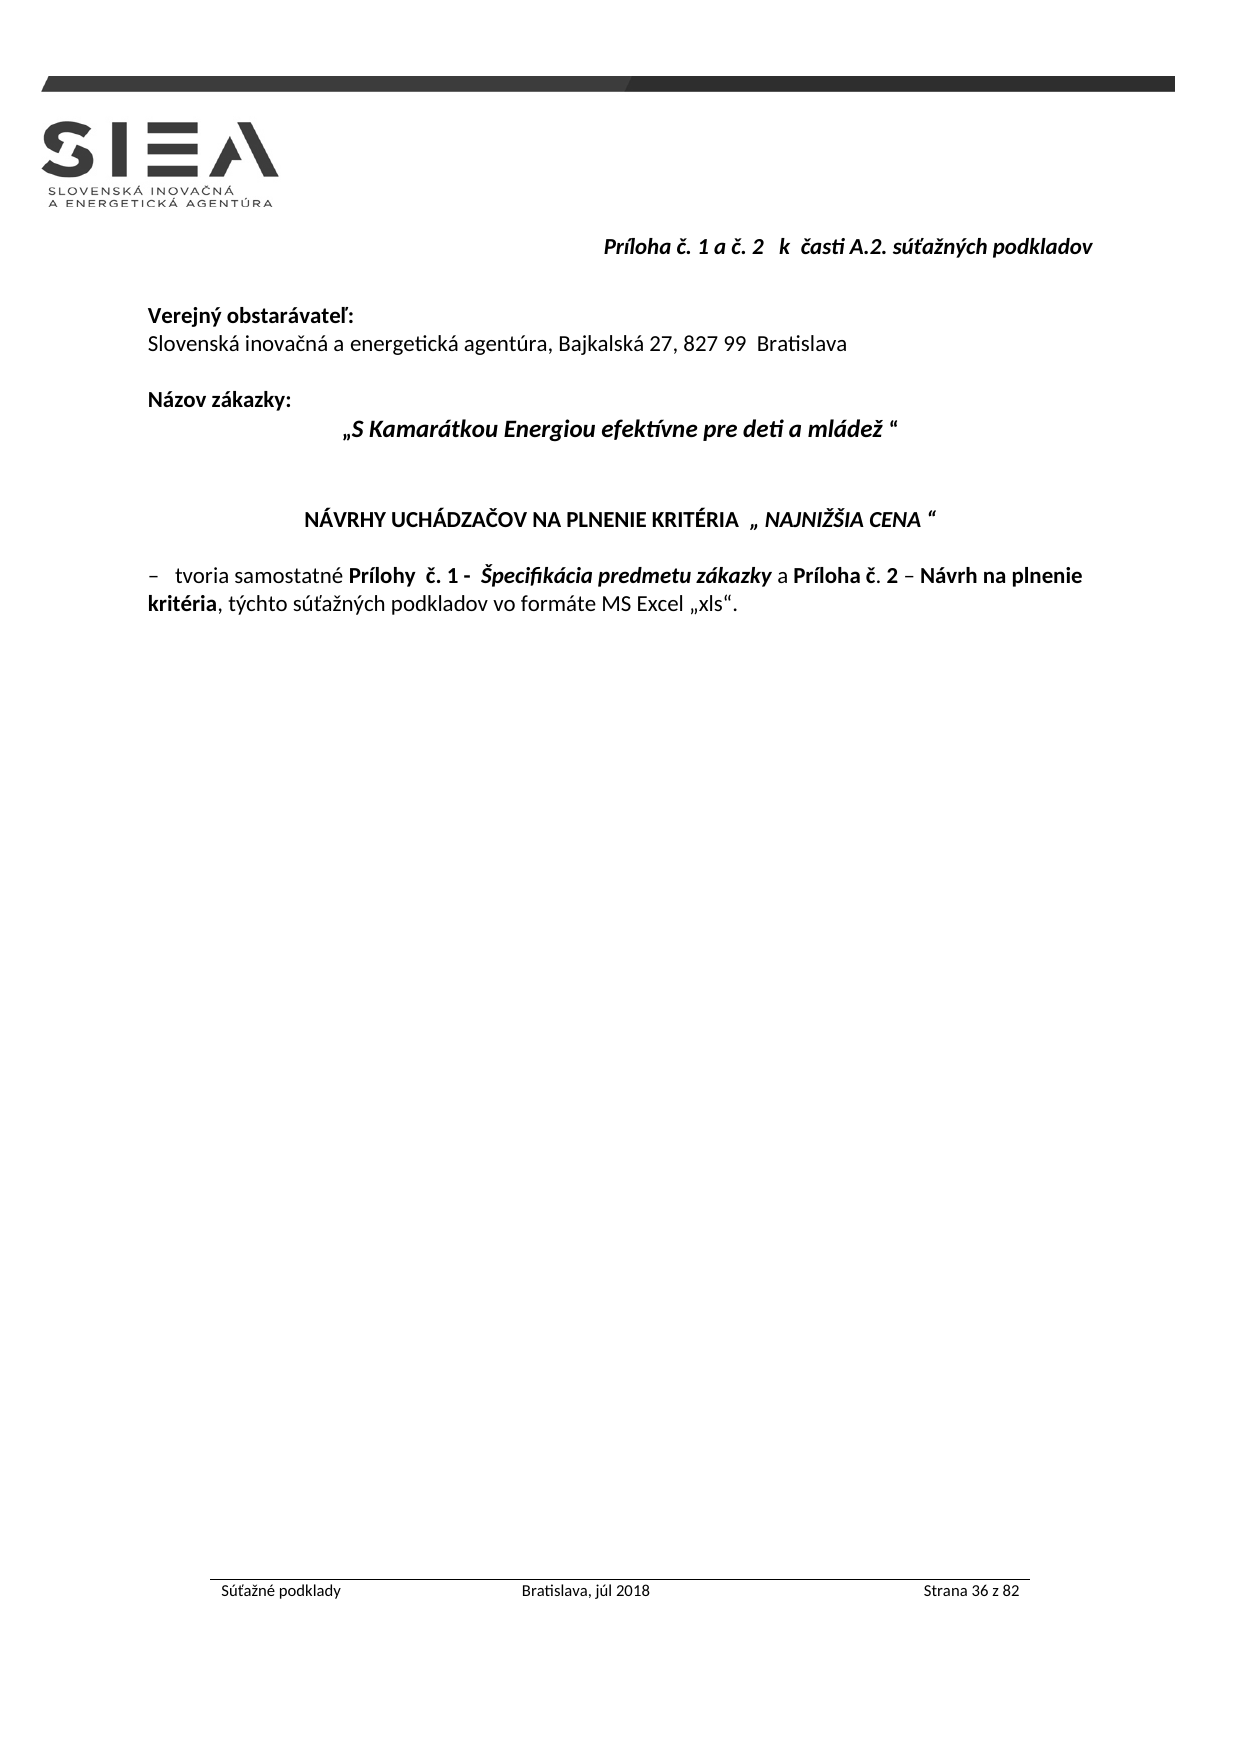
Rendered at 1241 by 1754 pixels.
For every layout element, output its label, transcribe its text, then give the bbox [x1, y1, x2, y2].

text Príloha č. 1 a č. 2 k časti A.2. súťažných podkladov [177, 232, 1093, 260]
text Slovenská inovačná a energetická agentúra, Bajkalská 27, 827 99 Bratislava [148, 329, 1093, 357]
text – tvoria samostatné Prílohy č. 1 - Špecifikácia predmetu zákazky a Príloha č. 2 – Návrh na plnenie kritéria, týchto súťažných podkladov vo formáte MS Excel „xls“. [148, 561, 1093, 617]
text Verejný obstarávateľ: [148, 301, 1093, 329]
text Názov zákazky: [148, 385, 1093, 413]
text „S Kamarátkou Energiou efektívne pre deti a mládež “ [148, 413, 1093, 443]
text NÁVRHy UCHÁDZAČOV NA PLNENIE kritéria „ najniŽšia cena “ [148, 505, 1093, 533]
